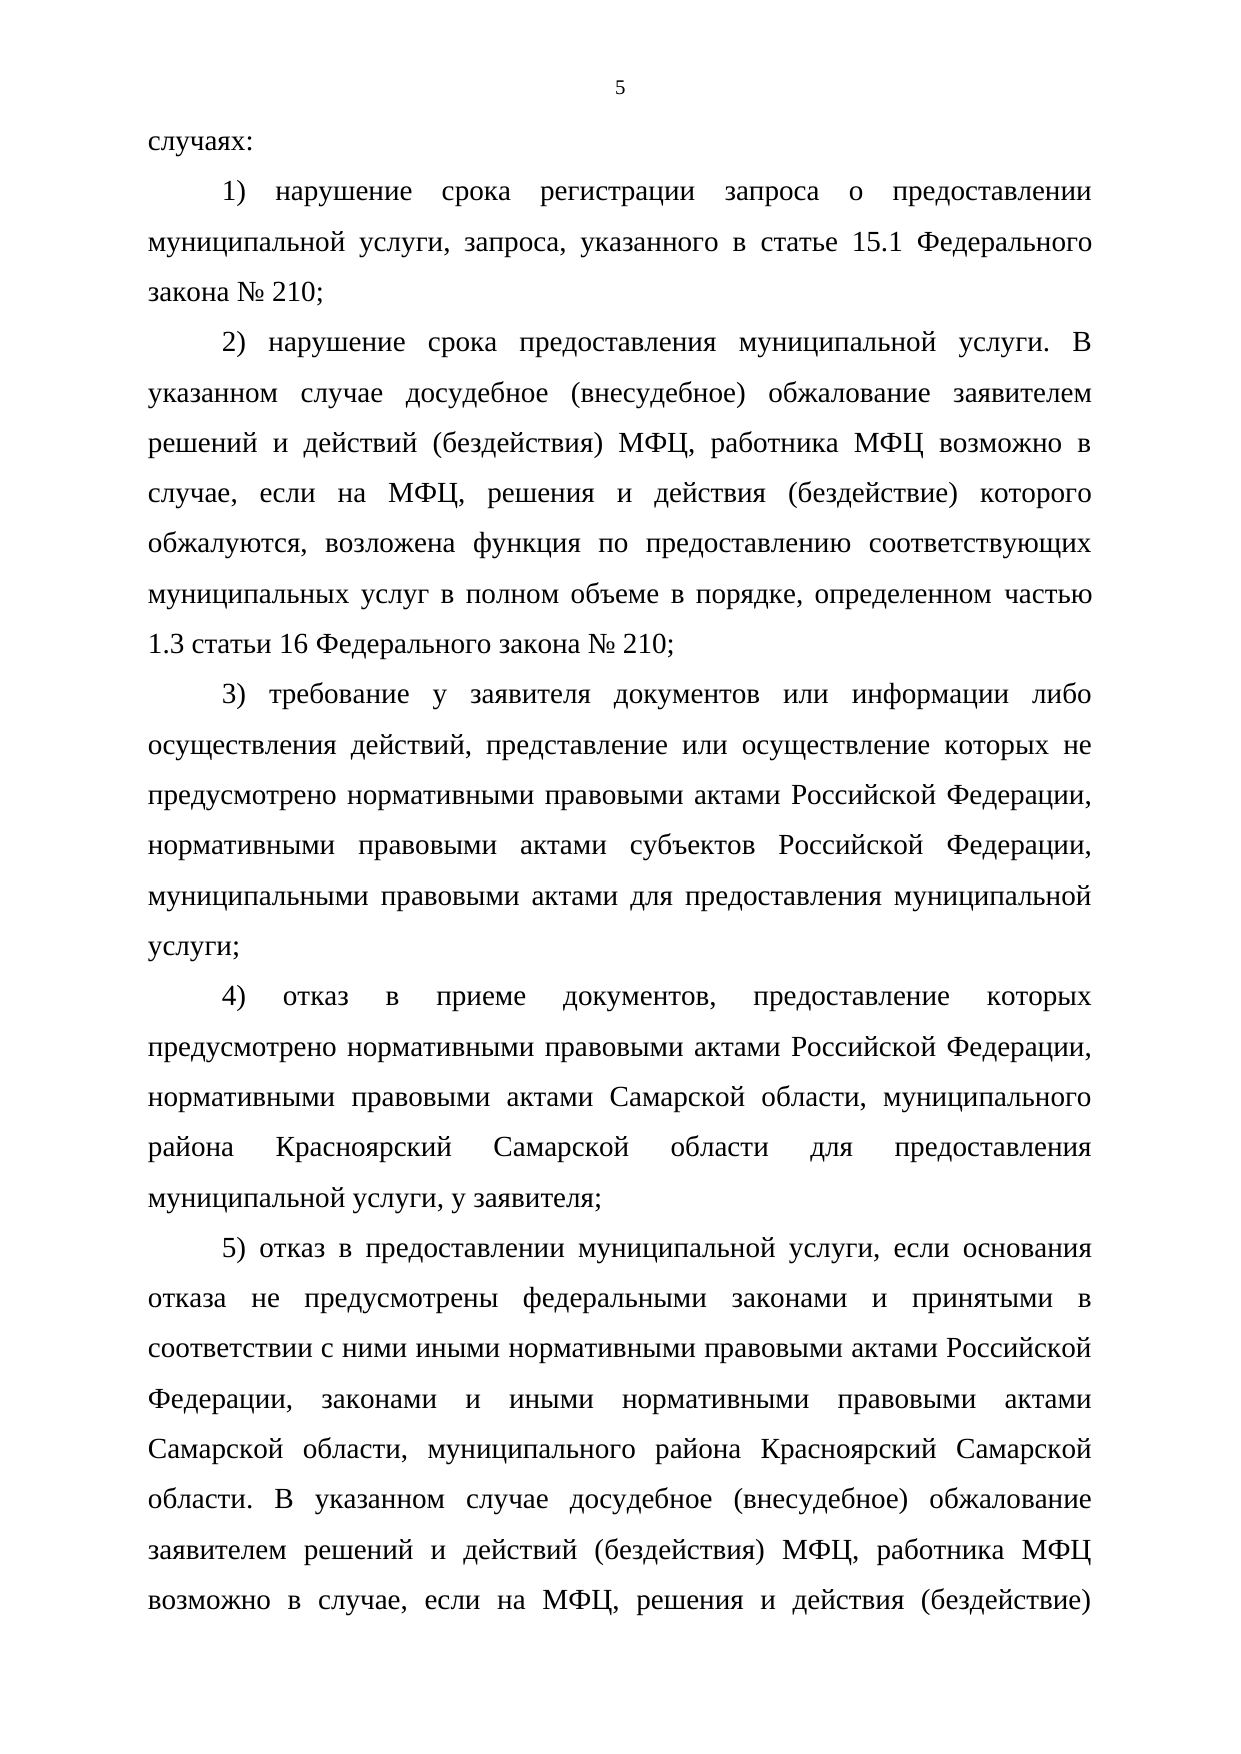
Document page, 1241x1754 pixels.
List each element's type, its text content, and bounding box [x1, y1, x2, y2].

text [148, 1230, 1092, 1616]
text 2) нарушение срока предоставления муниципальной услуги. В указанном случае досудебное (внесудебное) обжалование заявителем решений и действий (бездействия) МФЦ, работника МФЦ возможно в случае, если на МФЦ, решения и действия (бездействие) которого обжалуются, возложена функция по предоставлению соответствующих муниципальных услуг в полном объеме в порядке, определенном частью 1.3 статьи 16 Федерального закона № 210; [148, 324, 1092, 660]
text 1) нарушение срока регистрации запроса о предоставлении муниципальной услуги, запроса, указанного в статье 15.1 Федерального закона № 210; [148, 173, 1092, 308]
text 3) требование у заявителя документов или информации либо осуществления действий, представление или осуществление которых не предусмотрено нормативными правовыми актами Российской Федерации, нормативными правовыми актами субъектов Российской Федерации, муниципальными правовыми актами для предоставления муниципальной услуги; [148, 677, 1092, 962]
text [148, 123, 1092, 157]
text 4) отказ в приеме документов, предоставление которых предусмотрено нормативными правовыми актами Российской Федерации, нормативными правовыми актами Самарской области, муниципального района Красноярский Самарской области для предоставления муниципальной услуги, у заявителя; [148, 978, 1092, 1213]
